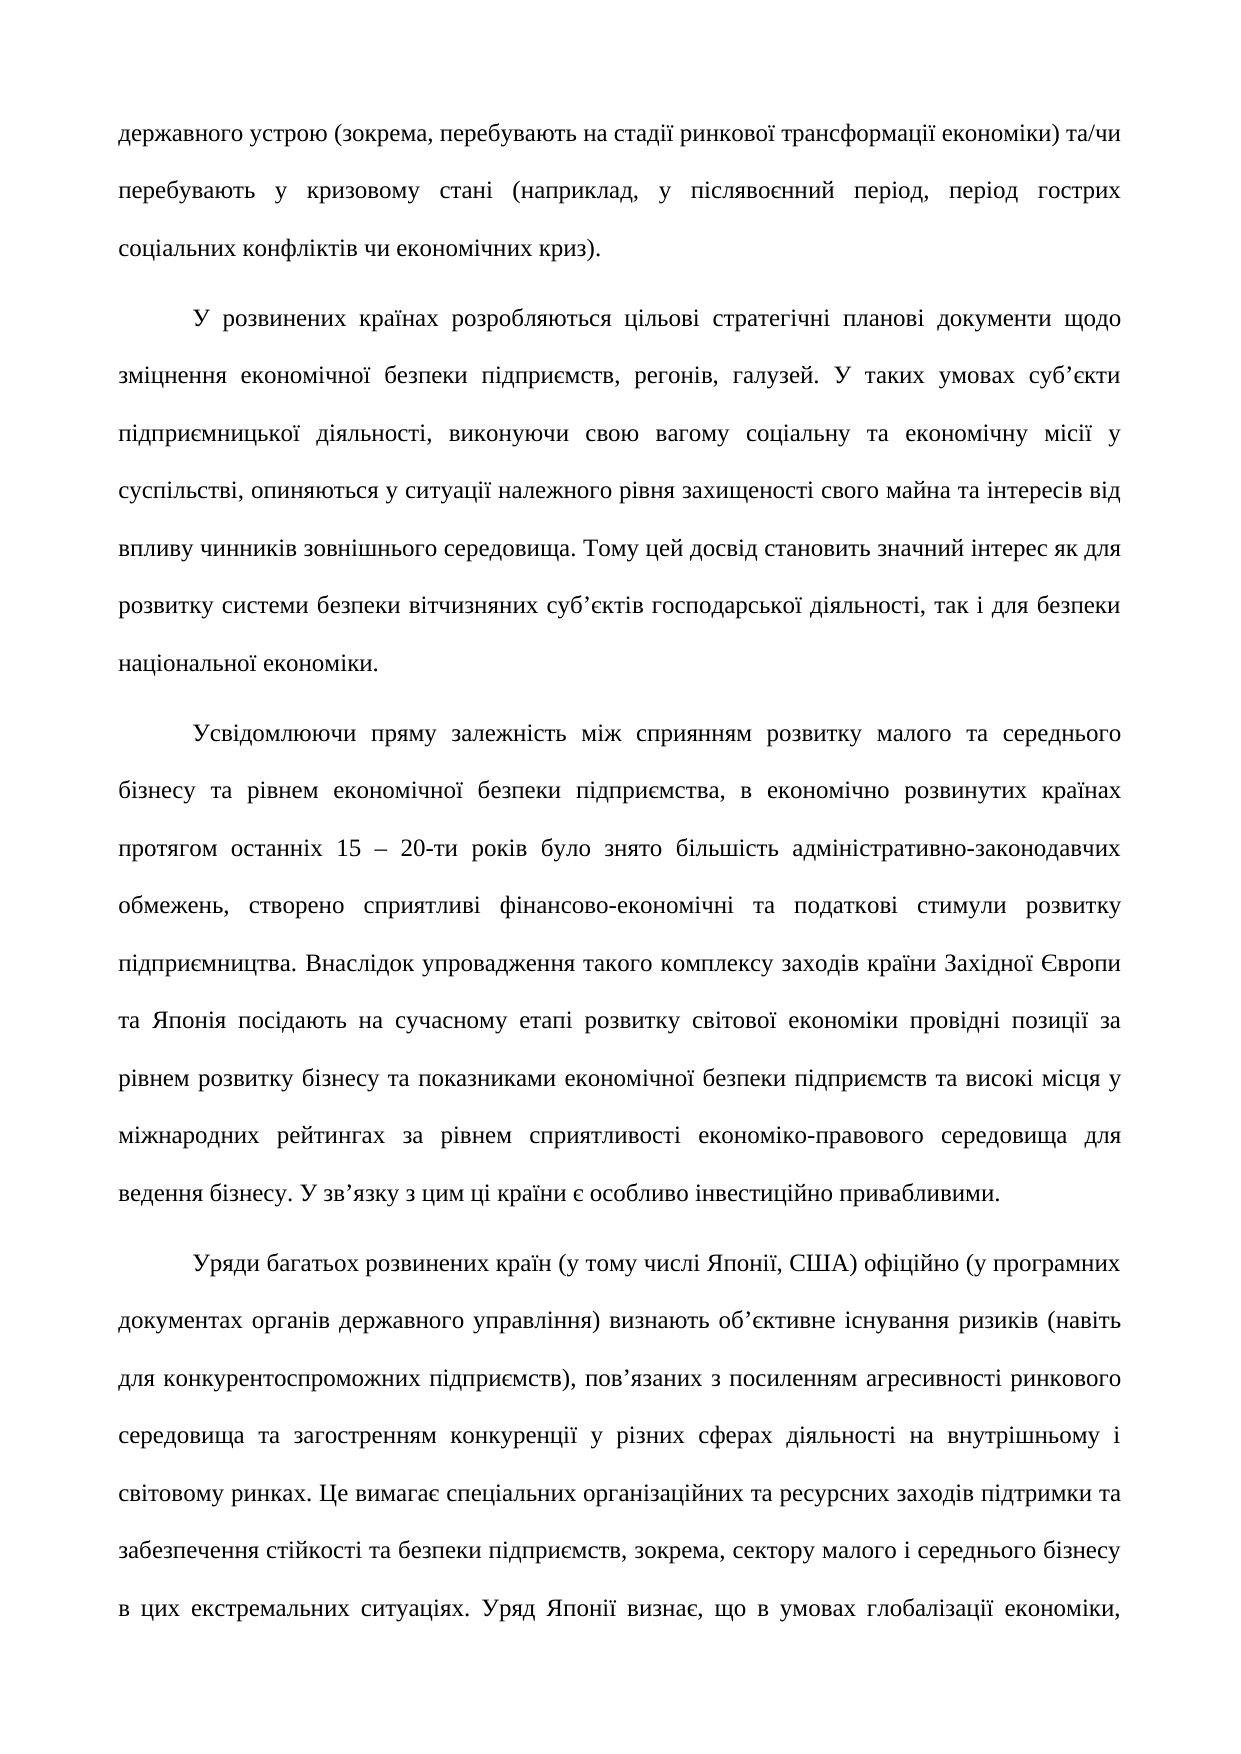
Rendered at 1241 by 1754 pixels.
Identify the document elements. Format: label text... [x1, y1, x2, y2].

text Усвідомлюючи пряму залежність між сприянням розвитку малого та середнього бізнесу та рівнем економічної безпеки підприємства, в економічно розвинутих країнах протягом останніх 15 – 20-ти років було знято більшість адміністративно-законодавчих обмежень, створено сприятливі фінансово-економічні та податкові стимули розвитку підприємництва. Внаслідок упровадження такого комплексу заходів країни Західної Європи та Японія посідають на сучасному етапі розвитку світової економіки провідні позиції за рівнем розвитку бізнесу та показниками економічної безпеки підприємств та високі місця у міжнародних рейтингах за рівнем сприятливості економіко-правового середовища для ведення бізнесу. У зв’язку з цим ці країни є особливо інвестиційно привабливими. [118, 718, 1122, 1207]
text У розвинених країнах розробляються цільові стратегічні планові документи щодо зміцнення економічної безпеки підприємств, регонів, галузей. У таких умовах суб’єкти підприємницької діяльності, виконуючи свою вагому соціальну та економічну місії у суспільстві, опиняються у ситуації належного рівня захищеності свого майна та інтересів від впливу чинників зовнішнього середовища. Тому цей досвід становить значний інтерес як для розвитку системи безпеки вітчизняних суб’єктів господарської діяльності, так і для безпеки національної економіки. [118, 303, 1122, 677]
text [118, 1248, 1122, 1622]
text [118, 118, 1122, 262]
